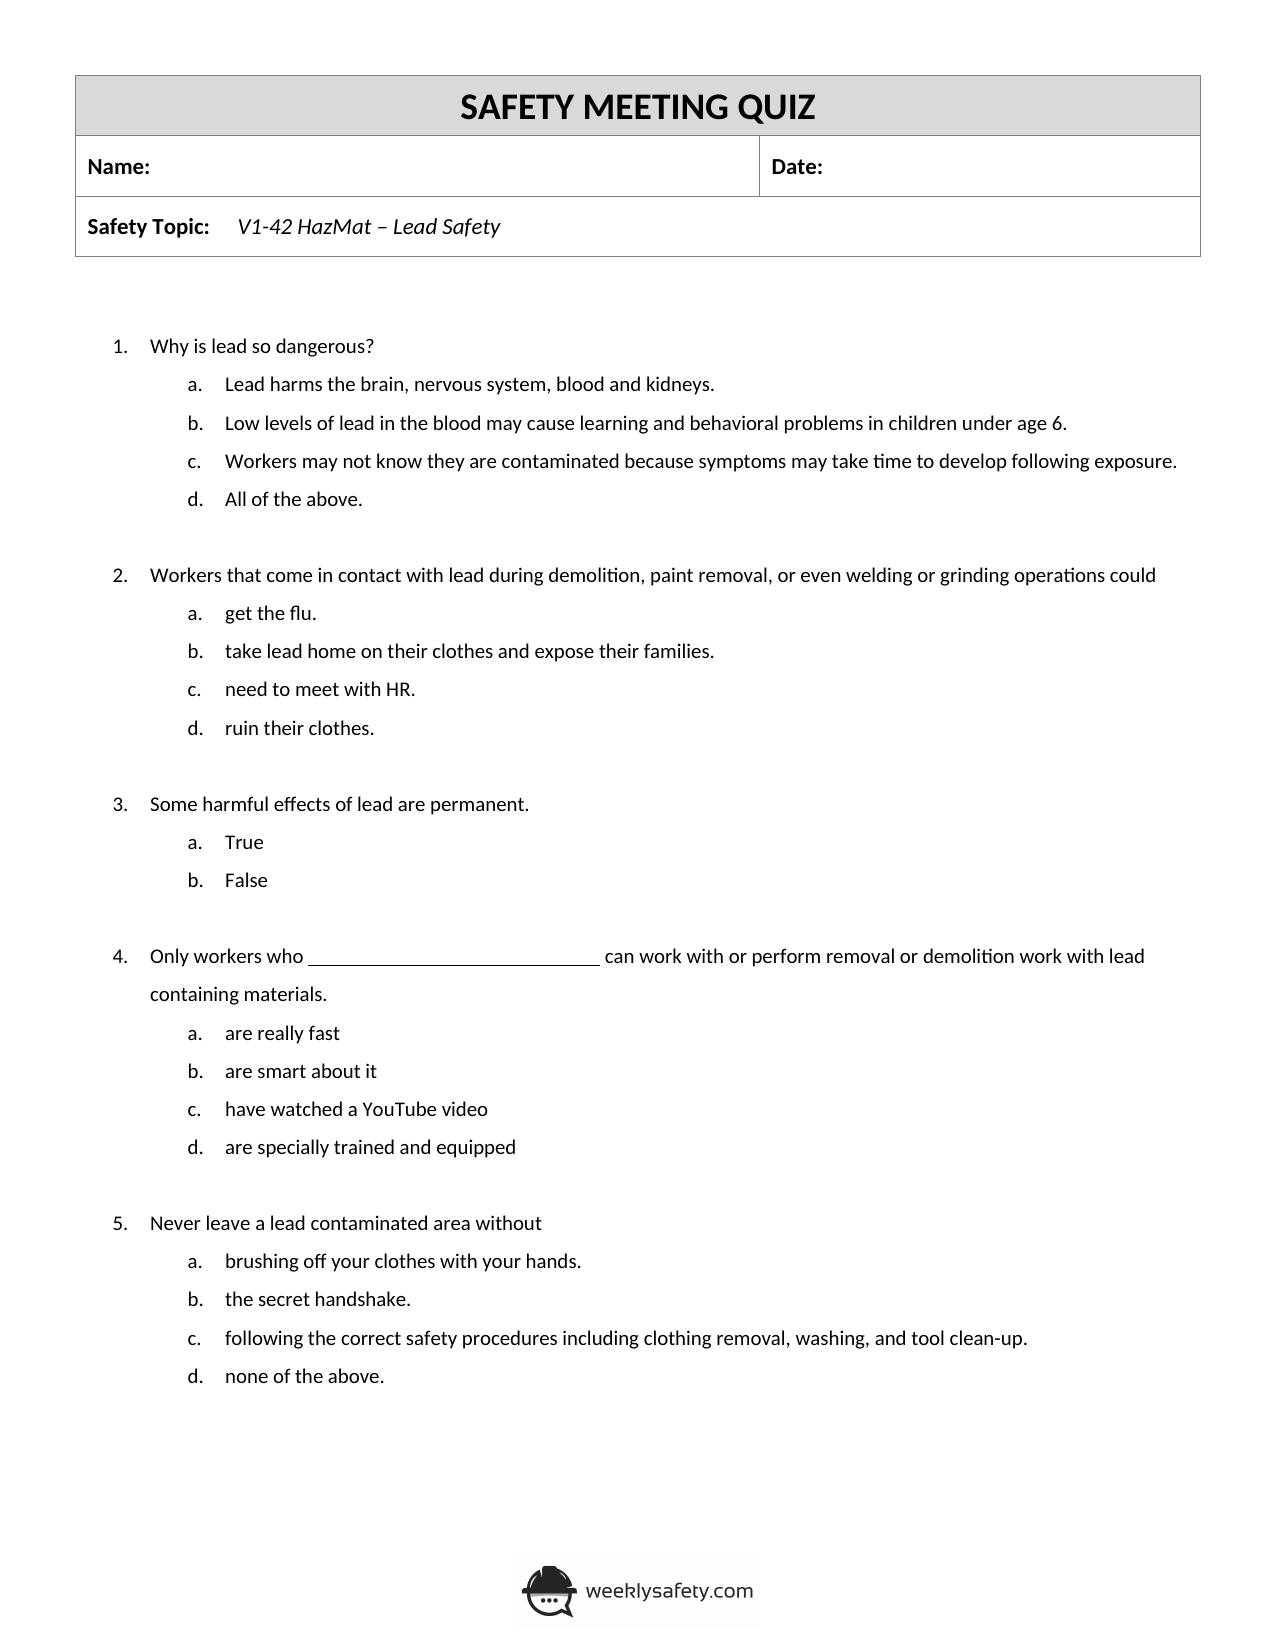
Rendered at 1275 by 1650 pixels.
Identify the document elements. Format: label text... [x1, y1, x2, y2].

list following the correct safety procedures including clothing removal, washing, and tool clean-up. [187, 1325, 1200, 1350]
list are smart about it [187, 1058, 1200, 1083]
list brushing off your clothes with your hands. [187, 1248, 1200, 1274]
list Low levels of lead in the blood may cause learning and behavioral problems in children under age 6. [187, 410, 1200, 435]
list are really fast [187, 1020, 1200, 1045]
list the secret handshake. [187, 1287, 1200, 1312]
list none of the above. [187, 1363, 1200, 1388]
table_cell [76, 197, 1200, 256]
list Why is lead so dangerous? [112, 333, 1200, 359]
list Only workers who can work with or perform removal or demolition work with lead containing materials. [112, 943, 1200, 1007]
list get the flu. [187, 600, 1200, 626]
list True [187, 829, 1200, 854]
table_cell [760, 136, 1200, 196]
list Lead harms the brain, nervous system, blood and kidneys. [187, 372, 1200, 397]
list need to meet with HR. [187, 677, 1200, 702]
list All of the above. [187, 486, 1200, 511]
picture [512, 1552, 762, 1628]
list take lead home on their clothes and expose their families. [187, 638, 1200, 664]
list Some harmful effects of lead are permanent. [112, 791, 1200, 816]
list Never leave a lead contaminated area without [112, 1210, 1200, 1236]
table_header SAFETY MEETING QUIZ [76, 76, 1200, 135]
list ruin their clothes. [187, 715, 1200, 740]
table_cell [76, 136, 759, 196]
list have watched a YouTube video [187, 1096, 1200, 1121]
list Workers may not know they are contaminated because symptoms may take time to develop following exposure. [187, 448, 1200, 473]
list are specially trained and equipped [187, 1134, 1200, 1159]
list Workers that come in contact with lead during demolition, paint removal, or even welding or grinding operations could [112, 562, 1200, 588]
list False [187, 867, 1200, 893]
